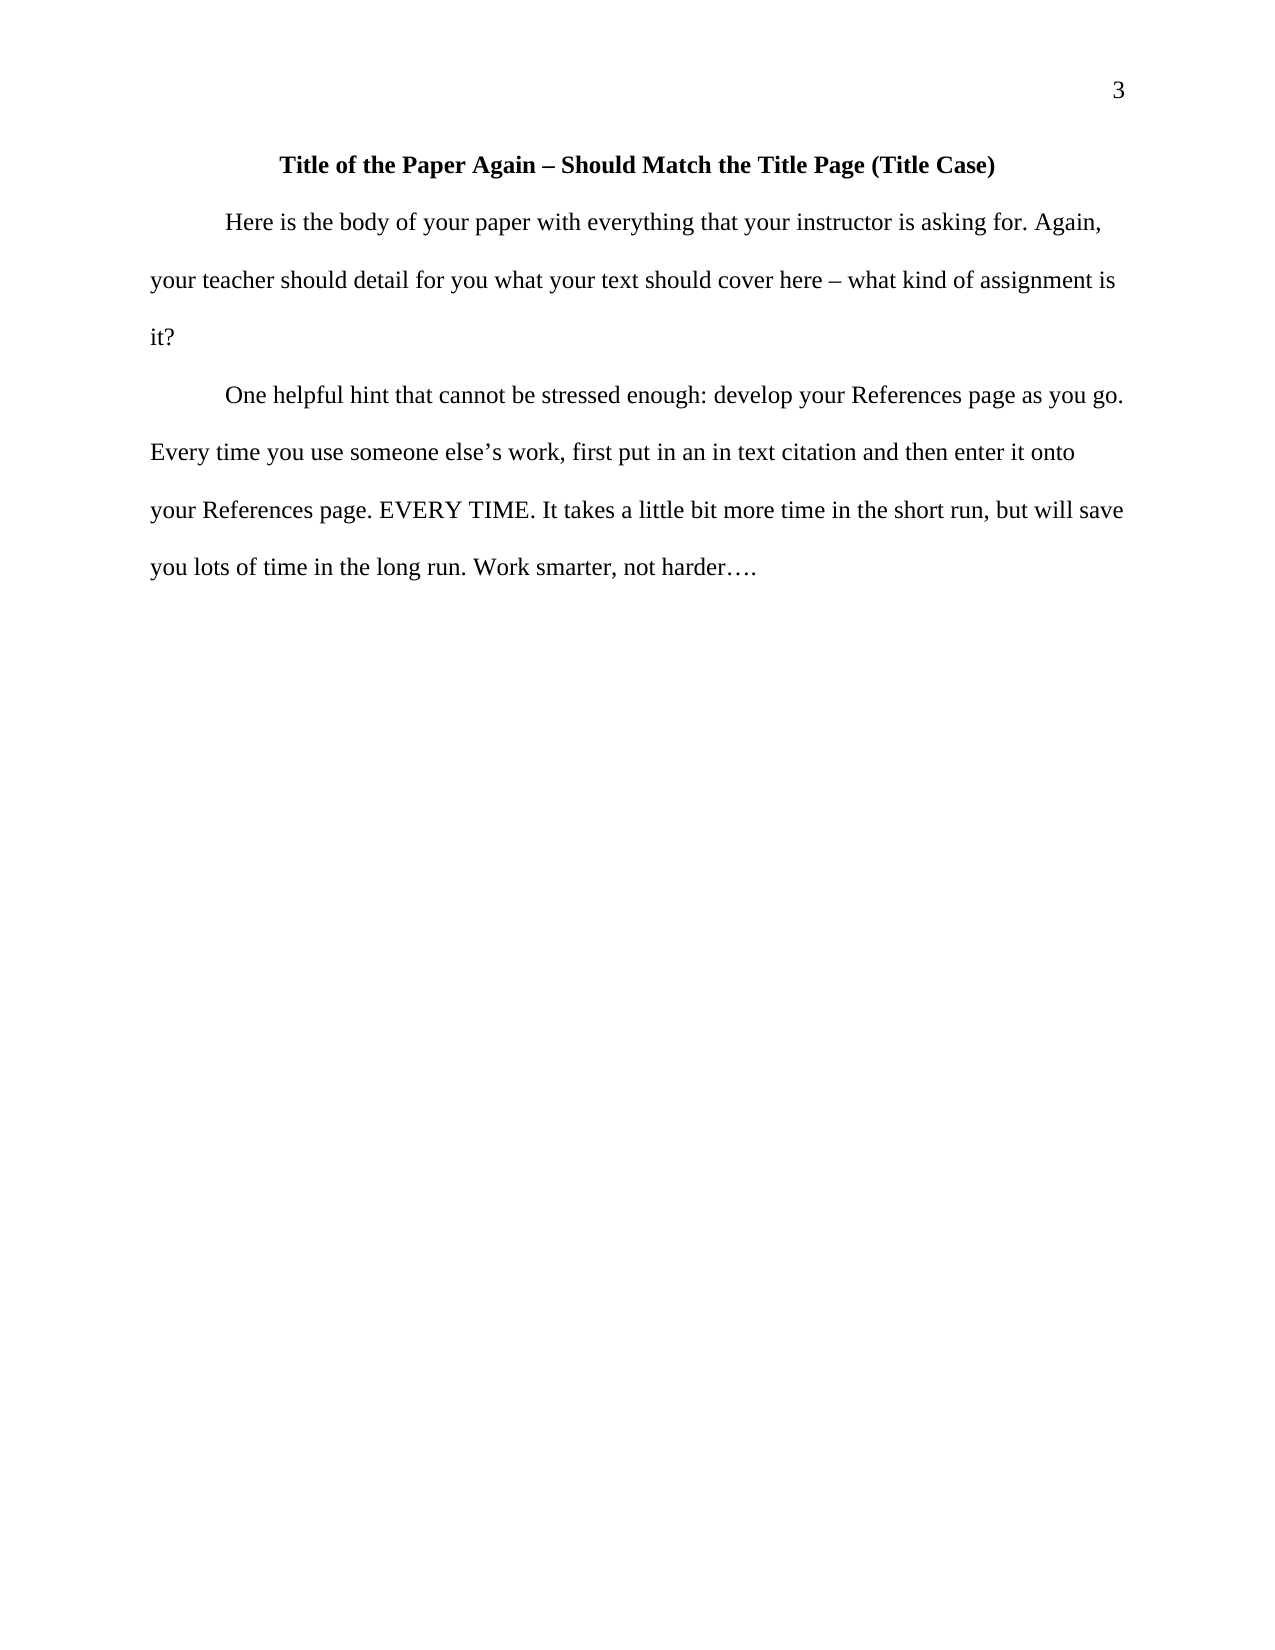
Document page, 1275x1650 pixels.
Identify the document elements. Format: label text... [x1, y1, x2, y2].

text Here is the body of your paper with everything that your instructor is asking for. Again, your teacher should detail for you what your text should cover here – what kind of assignment is it? [150, 207, 1125, 351]
text Title of the Paper Again – Should Match the Title Page (Title Case) [150, 150, 1125, 179]
text One helpful hint that cannot be stressed enough: develop your References page as you go. Every time you use someone else’s work, first put in an in text citation and then enter it onto your References page. EVERY TIME. It takes a little bit more time in the short run, but will save you lots of time in the long run. Work smarter, not harder…. [150, 380, 1125, 581]
